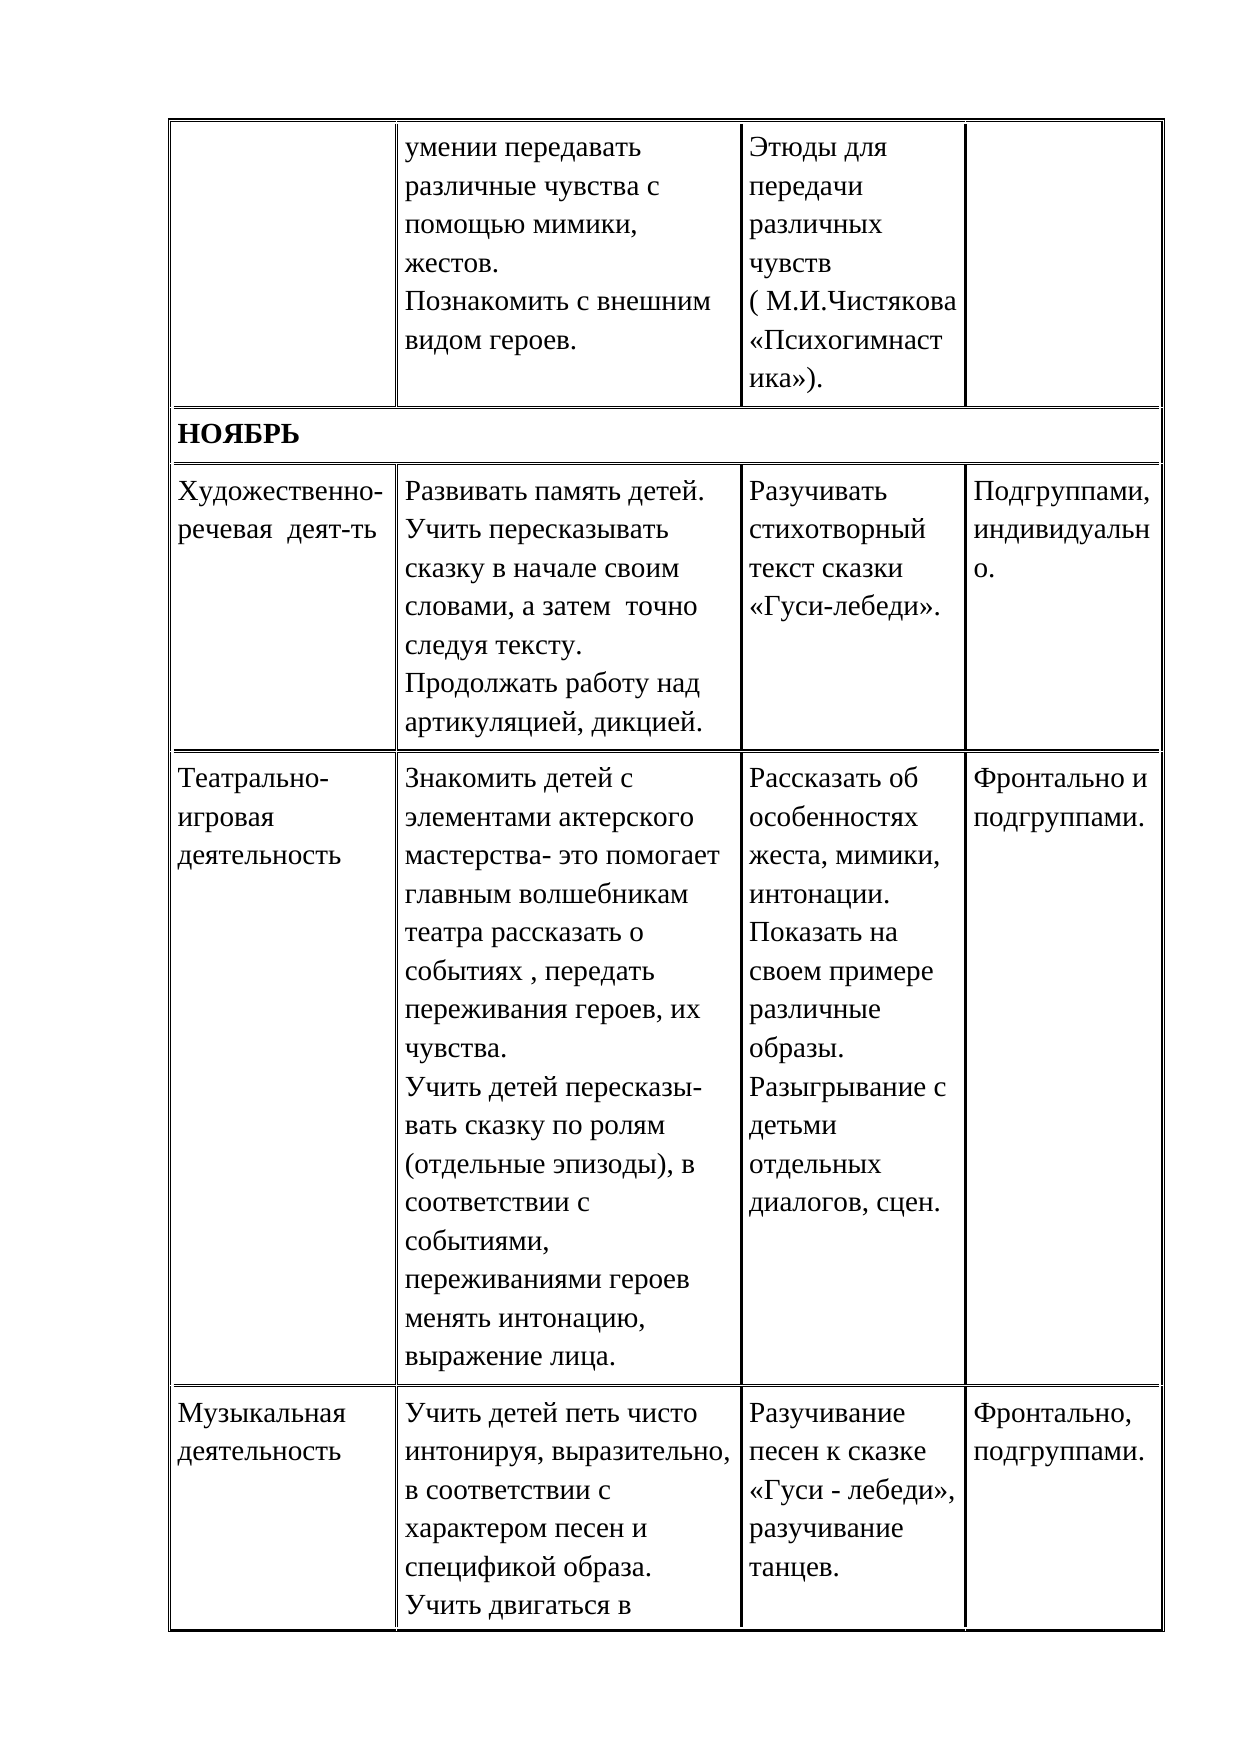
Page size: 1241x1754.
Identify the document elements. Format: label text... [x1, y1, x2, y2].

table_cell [171, 122, 397, 406]
table_cell Разучивать стихотворный текст сказки «Гуси-лебеди». [743, 465, 964, 749]
table_cell Художественно-речевая деят-ть [169, 462, 397, 749]
table_cell НОЯБРЬ [169, 406, 1163, 462]
table_cell Развивать память детей. Учить пересказывать сказку в начале своим словами, а затем точно следуя тексту. Продолжать работу над артикуляцией, дикцией. [398, 465, 740, 749]
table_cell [965, 122, 1161, 406]
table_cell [397, 1387, 741, 1629]
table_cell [741, 1387, 965, 1629]
table_cell Знакомить детей с элементами актерского мастерства- это помогает главным волшебникам театра рассказать о событиях , передать переживания героев, их чувства. Учить детей пересказы-вать сказку по ролям (отдельные эпизоды), в соответствии с событиями, переживаниями героев менять интонацию, выражение лица. [398, 753, 740, 1384]
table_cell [965, 1384, 1163, 1629]
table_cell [397, 122, 741, 406]
table_cell Рассказать об особенностях жеста, мимики, интонации. Показать на своем примере различные образы. Разыгрывание с детьми отдельных диалогов, сцен. [743, 753, 964, 1384]
table_cell Театрально-игровая деятельность [171, 749, 395, 1384]
table_cell Подгруппами, индивидуально. [965, 462, 1163, 749]
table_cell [169, 1384, 397, 1629]
table_cell Фронтально и подгруппами. [967, 749, 1162, 1384]
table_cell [741, 122, 965, 406]
